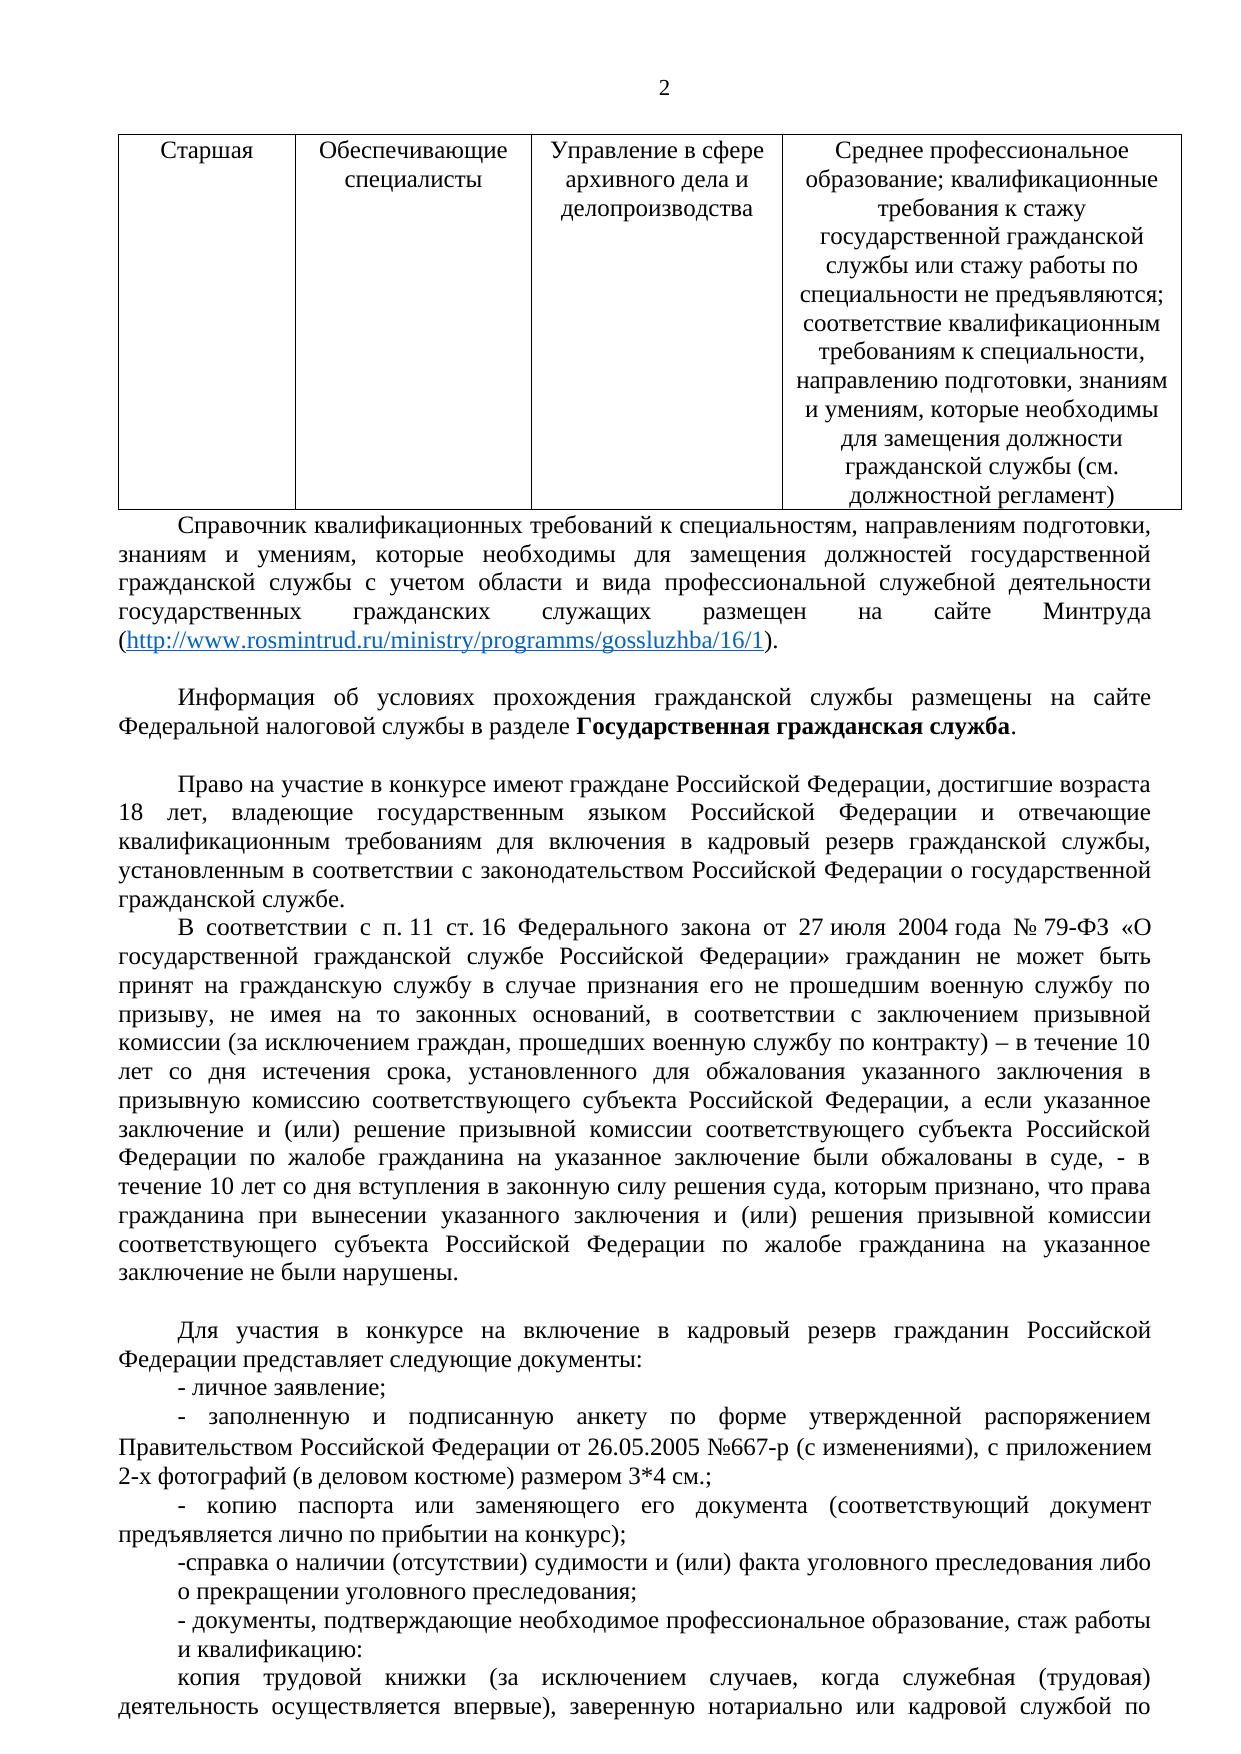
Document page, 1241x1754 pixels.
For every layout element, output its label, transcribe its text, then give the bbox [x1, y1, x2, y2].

table_header Среднее профессиональное образование; квалификационные требования к стажу государственной гражданской службы или стажу работы по специальности не предъявляются; соответствие квалификационным требованиям к специальности, направлению подготовки, знаниям и умениям, которые необходимы для замещения должности гражданской службы (см. должностной регламент) [783, 135, 1181, 509]
text Для участия в конкурсе на включение в кадровый резерв гражданин Российской Федерации представляет следующие документы: [118, 1315, 1152, 1372]
text - копию паспорта или заменяющего его документа (соответствующий документ предъявляется лично по прибытии на конкурс); [118, 1490, 1152, 1547]
text -справка о наличии (отсутствии) судимости и (или) факта уголовного преследования либо о прекращении уголовного преследования; [177, 1547, 1152, 1605]
text Право на участие в конкурсе имеют граждане Российской Федерации, достигшие возраста 18 лет, владеющие государственным языком Российской Федерации и отвечающие квалификационным требованиям для включения в кадровый резерв гражданской службы, установленным в соответствии с законодательством Российской Федерации о государственной гражданской службе. [118, 769, 1152, 912]
table_header Управление в сфере архивного дела и делопроизводства [532, 135, 782, 509]
text Информация об условиях прохождения гражданской службы размещены на сайте Федеральной налоговой службы в разделе Государственная гражданская служба. [118, 682, 1152, 740]
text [118, 1662, 1152, 1720]
table_header Обеспечивающие специалисты [296, 135, 531, 509]
text - документы, подтверждающие необходимое профессиональное образование, стаж работы и квалификацию: [177, 1605, 1152, 1662]
table_header Старшая [119, 135, 295, 509]
text - личное заявление; [118, 1372, 1152, 1401]
text Справочник квалификационных требований к специальностям, направлениям подготовки, знаниям и умениям, которые необходимы для замещения должностей государственной гражданской службы с учетом области и вида профессиональной служебной деятельности государственных гражданских служащих размещен на сайте Минтруда (http://www.rosmintrud.ru/ministry/programms/gossluzhba/16/1). [118, 510, 1152, 654]
text - заполненную и подписанную анкету по форме утвержденной распоряжением Правительством Российской Федерации от 26.05.2005 №667-р (с изменениями), с приложением 2-х фотографий (в деловом костюме) размером 3*4 см.; [118, 1401, 1152, 1490]
text В соответствии с п. 11 ст. 16 Федерального закона от 27 июля 2004 года № 79-ФЗ «О государственной гражданской службе Российской Федерации» гражданин не может быть принят на гражданскую службу в случае признания его не прошедшим военную службу по призыву, не имея на то законных оснований, в соответствии с заключением призывной комиссии (за исключением граждан, прошедших военную службу по контракту) – в течение 10 лет со дня истечения срока, установленного для обжалования указанного заключения в призывную комиссию соответствующего субъекта Российской Федерации, а если указанное заключение и (или) решение призывной комиссии соответствующего субъекта Российской Федерации по жалобе гражданина на указанное заключение были обжалованы в суде, - в течение 10 лет со дня вступления в законную силу решения суда, которым признано, что права гражданина при вынесении указанного заключения и (или) решения призывной комиссии соответствующего субъекта Российской Федерации по жалобе гражданина на указанное заключение не были нарушены. [118, 912, 1152, 1286]
